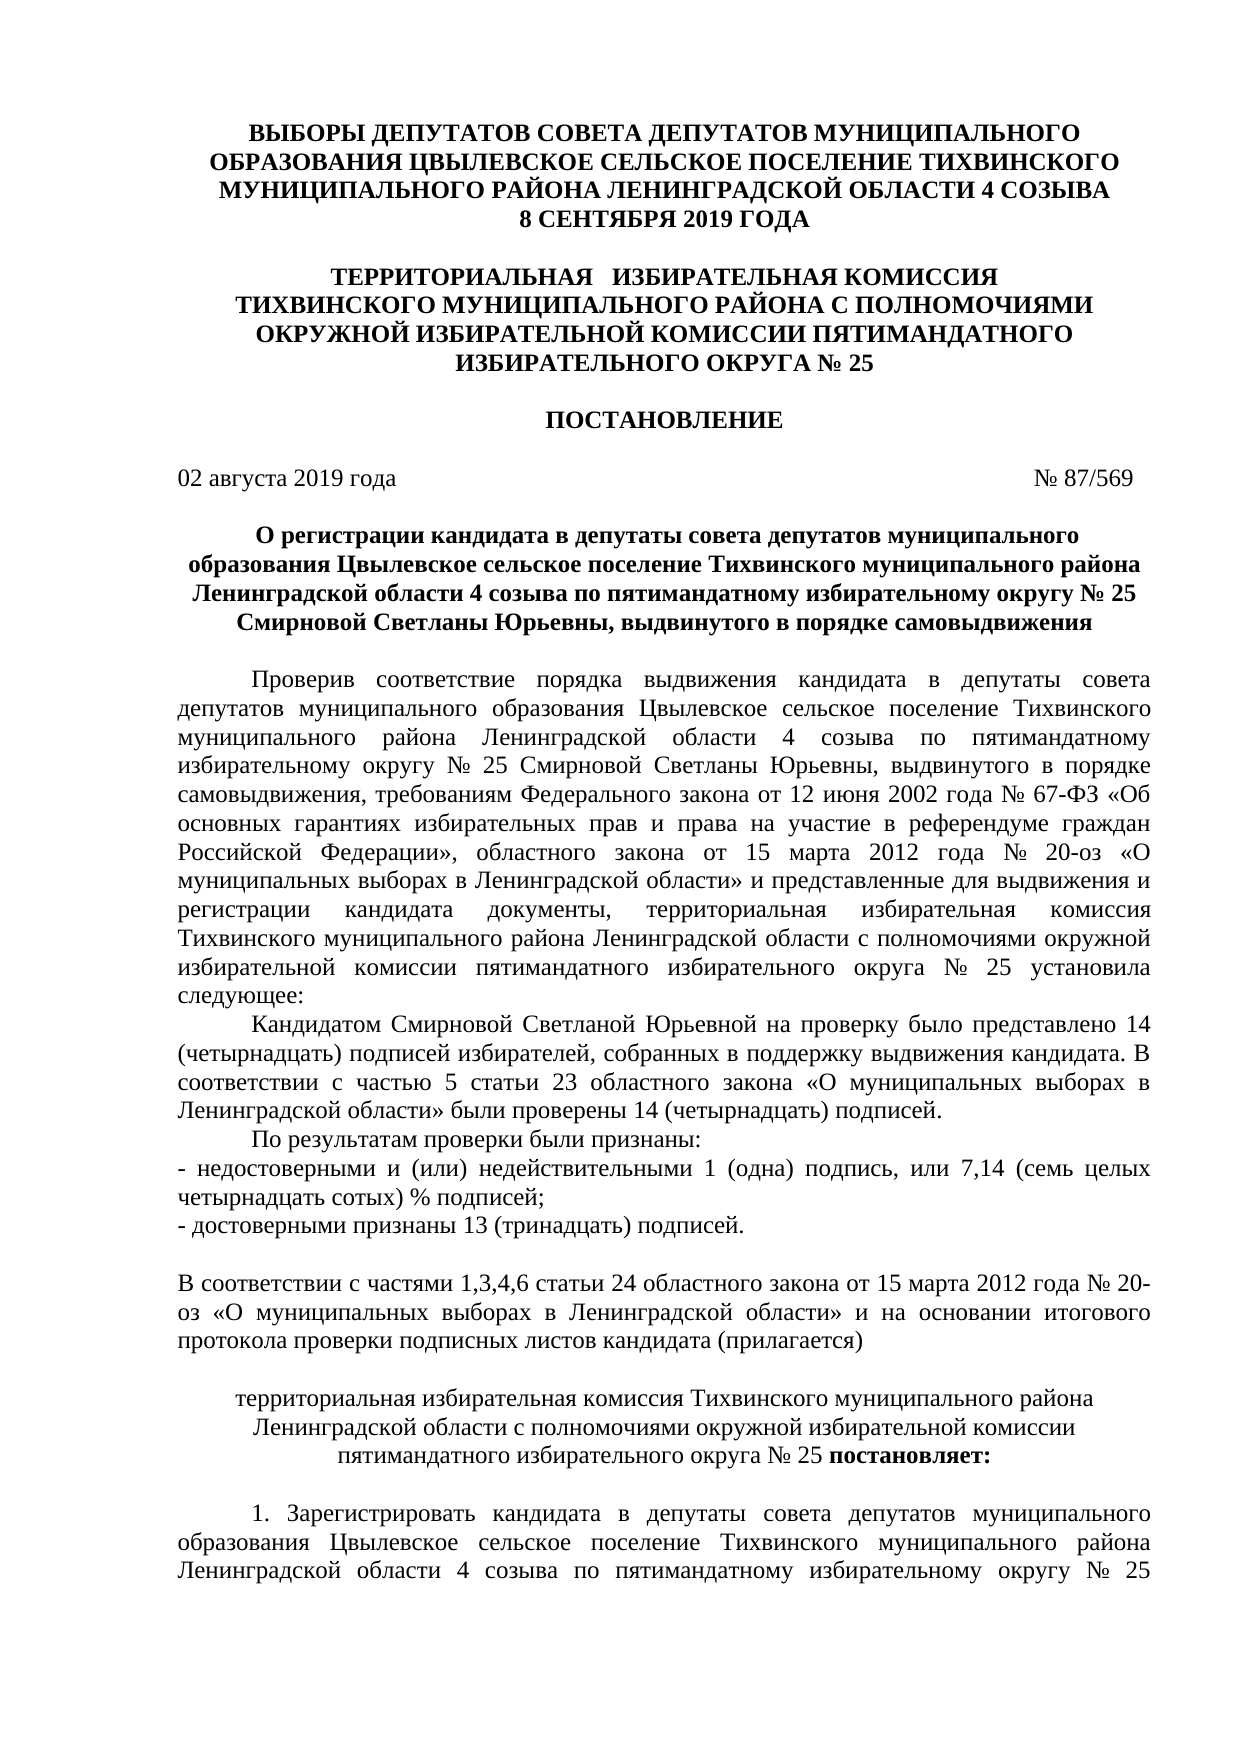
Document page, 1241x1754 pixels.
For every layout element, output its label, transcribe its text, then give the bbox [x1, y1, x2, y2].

text ВЫБОРЫ ДЕПУТАТОВ СОВЕТА ДЕПУТАТОВ МУНИЦИПАЛЬНОГО ОБРАЗОВАНИЯ ЦВЫЛЕВСКОЕ СЕЛЬСКОЕ ПОСЕЛЕНИЕ ТИХВИНСКОГО МУНИЦИПАЛЬНОГО РАЙОНА ЛЕНИНГРАДСКОЙ ОБЛАСТИ 4 СОЗЫВА [177, 118, 1152, 204]
text По результатам проверки были признаны: [177, 1124, 1152, 1153]
text В соответствии с частями 1,3,4,6 статьи 24 областного закона от 15 марта 2012 года № 20-оз «О муниципальных выборах в Ленинградской области» и на основании итогового протокола проверки подписных листов кандидата (прилагается) [177, 1268, 1152, 1354]
text ТИХВИНСКОГО МУНИЦИПАЛЬНОГО РАЙОНА С ПОЛНОМОЧИЯМИ ОКРУЖНОЙ ИЗБИРАТЕЛЬНОЙ КОМИССИИ ПЯТИМАНДАТНОГО ИЗБИРАТЕЛЬНОГО ОКРУГА № 25 [177, 291, 1152, 377]
text Проверив соответствие порядка выдвижения кандидата в депутаты совета депутатов муниципального образования Цвылевское сельское поселение Тихвинского муниципального района Ленинградской области 4 созыва по пятимандатному избирательному округу № 25 Смирновой Светланы Юрьевны, выдвинутого в порядке самовыдвижения, требованиям Федерального закона от 12 июня 2002 года № 67-ФЗ «Об основных гарантиях избирательных прав и права на участие в референдуме граждан Российской Федерации», областного закона от 15 марта 2012 года № 20-оз «О муниципальных выборах в Ленинградской области» и представленные для выдвижения и регистрации кандидата документы, территориальная избирательная комиссия Тихвинского муниципального района Ленинградской области с полномочиями окружной избирательной комиссии пятимандатного избирательного округа № 25 установила следующее: [177, 664, 1152, 1009]
text Кандидатом Смирновой Светланой Юрьевной на проверку было представлено 14 (четырнадцать) подписей избирателей, собранных в поддержку выдвижения кандидата. В соответствии с частью 5 статьи 23 областного закона «О муниципальных выборах в Ленинградской области» были проверены 14 (четырнадцать) подписей. [177, 1009, 1152, 1124]
text образования Цвылевское сельское поселение Тихвинского муниципального района Ленинградской области 4 созыва по пятимандатному избирательному округу № 25 Смирновой Светланы Юрьевны, выдвинутого в порядке самовыдвижения [177, 549, 1152, 636]
text 02 августа 2019 года № 87/569 [177, 463, 1152, 492]
text 8 СЕНТЯБРЯ 2019 ГОДА [177, 204, 1152, 233]
text О регистрации кандидата в депутаты совета депутатов муниципального [177, 521, 1152, 549]
text - недостоверными и (или) недействительными 1 (одна) подпись, или 7,14 (семь целых четырнадцать сотых) % подписей; [177, 1153, 1152, 1211]
text - достоверными признаны 13 (тринадцать) подписей. [177, 1211, 1152, 1239]
text ПОСТАНОВЛЕНИЕ [177, 406, 1152, 434]
text территориальная избирательная комиссия Тихвинского муниципального района Ленинградской области с полномочиями окружной избирательной комиссии пятимандатного избирательного округа № 25 постановляет: [177, 1383, 1152, 1469]
text ТЕРРИТОРИАЛЬНАЯ ИЗБИРАТЕЛЬНАЯ КОМИССИЯ [177, 262, 1152, 291]
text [177, 1498, 1152, 1584]
